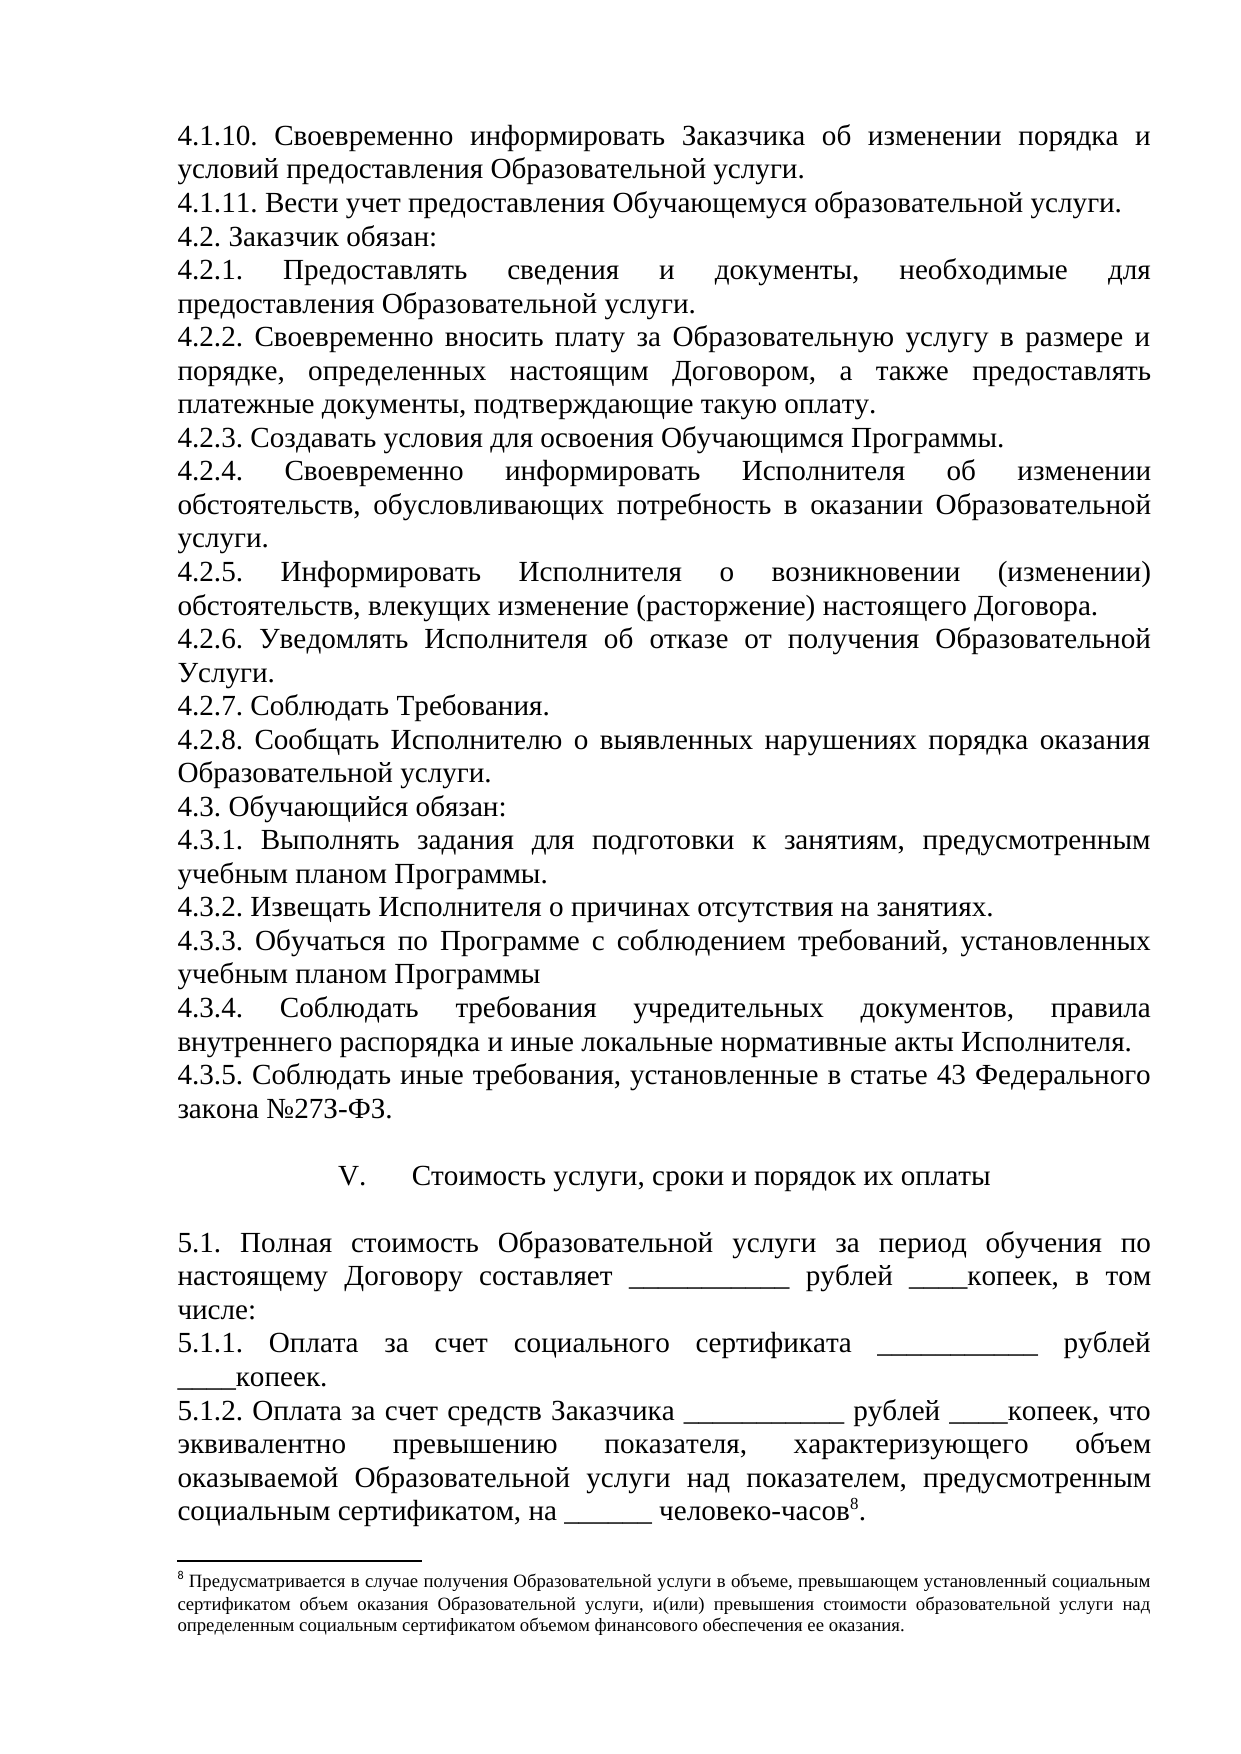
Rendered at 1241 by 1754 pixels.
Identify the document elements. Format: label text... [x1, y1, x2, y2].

text 4.2.3. Создавать условия для освоения Обучающимся Программы. [177, 420, 1152, 453]
text V. Стоимость услуги, сроки и порядок их оплаты [177, 1158, 1152, 1191]
text 4.1.10. Своевременно информировать Заказчика об изменении порядка и условий предоставления Образовательной услуги. [177, 118, 1152, 185]
text 4.3.2. Извещать Исполнителя о причинах отсутствия на занятиях. [177, 889, 1152, 923]
text 4.2.1. Предоставлять сведения и документы, необходимые для предоставления Образовательной услуги. [177, 252, 1152, 319]
text 5.1.1. Оплата за счет социального сертификата ___________ рублей ____копеек. [177, 1326, 1152, 1393]
text 4.3.3. Обучаться по Программе с соблюдением требований, установленных учебным планом Программы [177, 923, 1152, 990]
text 5.1. Полная стоимость Образовательной услуги за период обучения по настоящему Договору составляет ___________ рублей ____копеек, в том числе: [177, 1225, 1152, 1326]
text 4.3.1. Выполнять задания для подготовки к занятиям, предусмотренным учебным планом Программы. [177, 822, 1152, 889]
text 4.3.5. Соблюдать иные требования, установленные в статье 43 Федерального закона №27З-ФЗ. [177, 1057, 1152, 1124]
text 4.2.2. Своевременно вносить плату за Образовательную услугу в размере и порядке, определенных настоящим Договором, а также предоставлять платежные документы, подтверждающие такую оплату. [177, 319, 1152, 420]
text 4.3.4. Соблюдать требования учредительных документов, правила внутреннего распорядка и иные локальные нормативные акты Исполнителя. [177, 990, 1152, 1057]
text 4.2.4. Своевременно информировать Исполнителя об изменении обстоятельств, обусловливающих потребность в оказании Образовательной услуги. [177, 453, 1152, 554]
text 4.3. Обучающийся обязан: [177, 789, 1152, 822]
text 4.2.7. Соблюдать Требования. [177, 688, 1152, 722]
text 4.2.8. Сообщать Исполнителю о выявленных нарушениях порядка оказания Образовательной услуги. [177, 722, 1152, 789]
text 5.1.2. Оплата за счет средств Заказчика ___________ рублей ____копеек, что эквивалентно превышению показателя, характеризующего объем оказываемой Образовательной услуги над показателем, предусмотренным социальным сертификатом, на ______ человеко-часов. [177, 1393, 1152, 1527]
text 4.1.11. Вести учет предоставления Обучающемуся образовательной услуги. [177, 185, 1152, 219]
text 4.2. Заказчик обязан: [177, 219, 1152, 252]
text 4.2.6. Уведомлять Исполнителя об отказе от получения Образовательной Услуги. [177, 621, 1152, 688]
text 4.2.5. Информировать Исполнителя о возникновении (изменении) обстоятельств, влекущих изменение (расторжение) настоящего Договора. [177, 554, 1152, 621]
